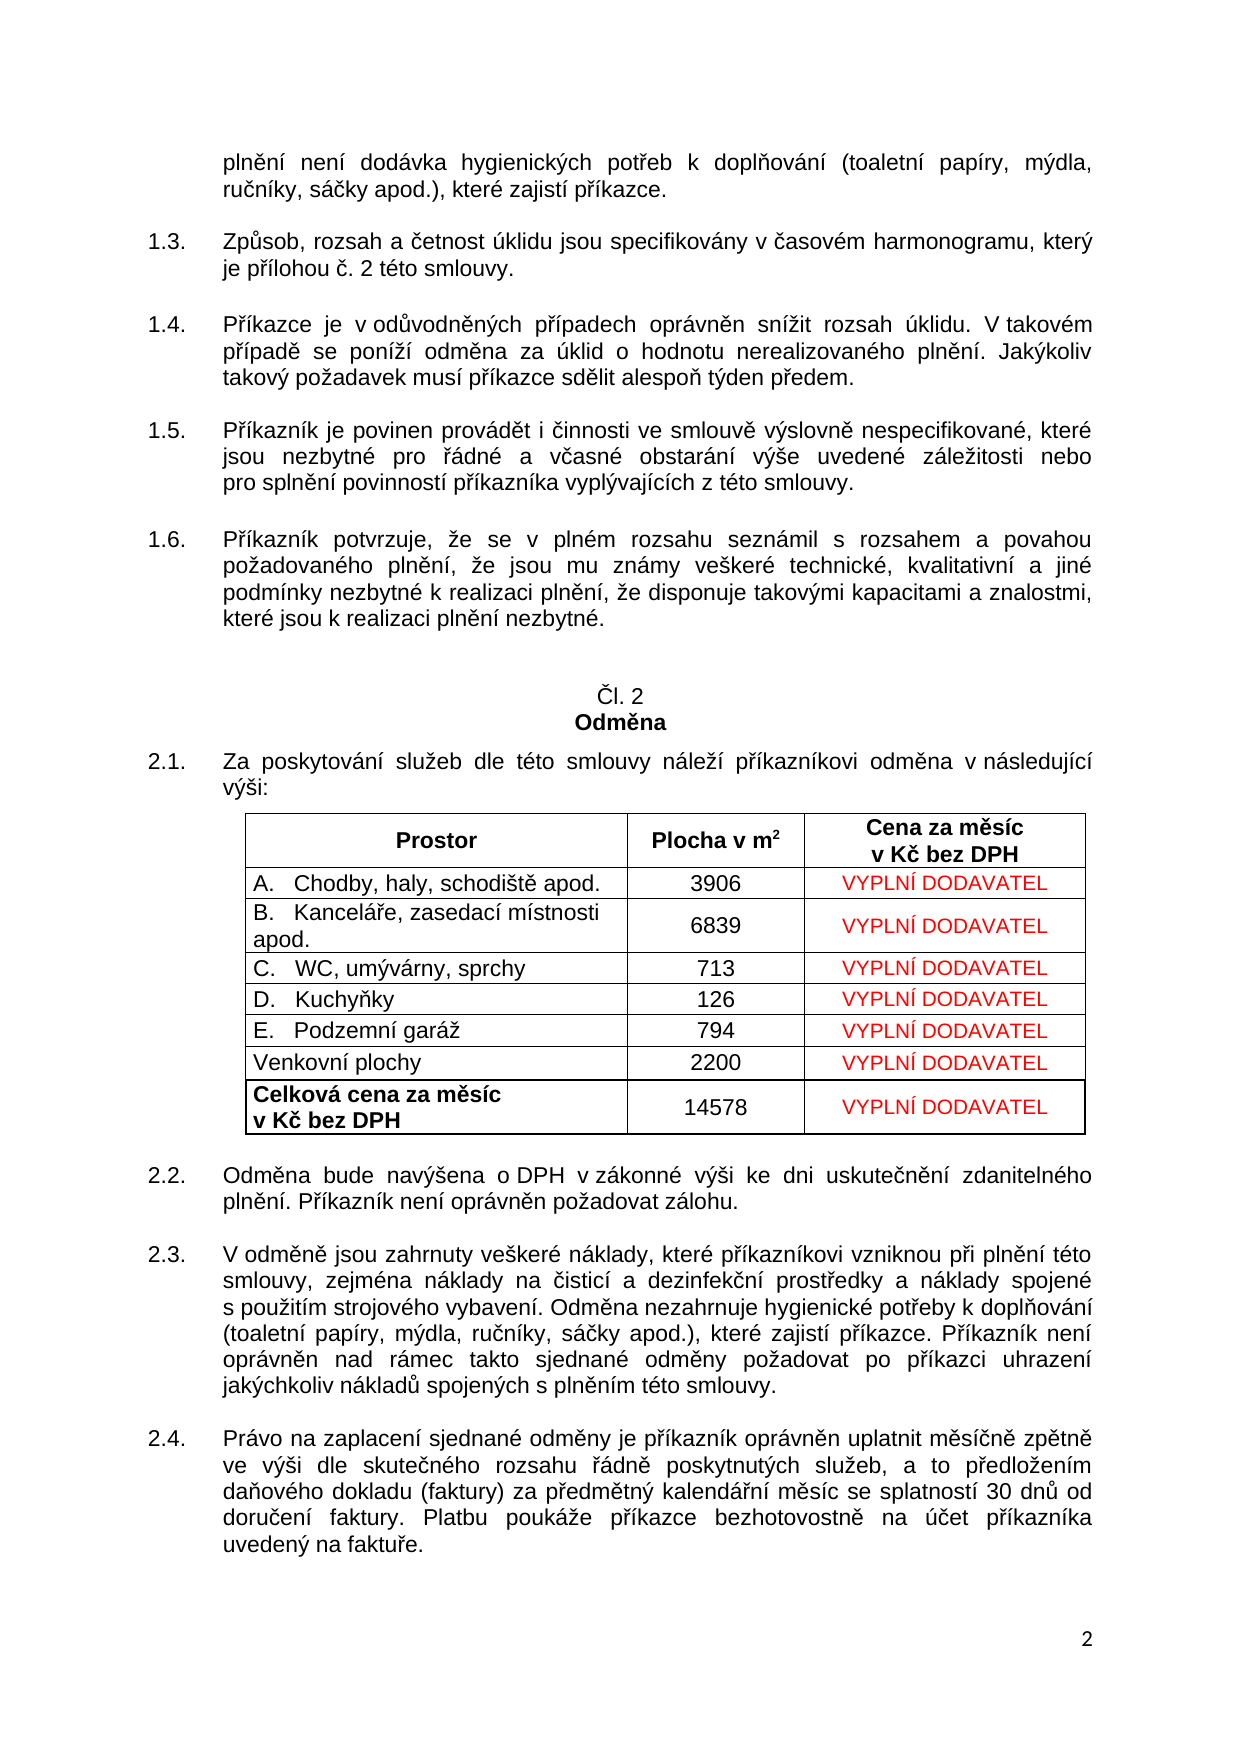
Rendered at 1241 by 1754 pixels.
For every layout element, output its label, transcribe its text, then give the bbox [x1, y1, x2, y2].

list Příkazník potvrzuje, že se v plném rozsahu seznámil s rozsahem a povahou požadovaného plnění, že jsou mu známy veškeré technické, kvalitativní a jiné podmínky nezbytné k realizaci plnění, že disponuje takovými kapacitami a znalostmi, které jsou k realizaci plnění nezbytné. [148, 526, 1093, 631]
table_cell 14578 [628, 1081, 804, 1133]
table_cell 3906 [628, 868, 804, 898]
list Za poskytování služeb dle této smlouvy náleží příkazníkovi odměna v následující výši: [148, 748, 1093, 801]
table_cell VYPLNÍ DODAVATEL [805, 899, 1085, 952]
table_cell VYPLNÍ DODAVATEL [805, 984, 1085, 1014]
table_cell 713 [628, 953, 804, 983]
table_cell A. Chodby, haly, schodiště apod. [246, 868, 627, 898]
table_header Prostor [246, 814, 627, 867]
table_cell VYPLNÍ DODAVATEL [805, 1081, 1084, 1133]
table_cell E. Podzemní garáž [246, 1015, 627, 1046]
list Příkazce je v odůvodněných případech oprávněn snížit rozsah úklidu. V takovém případě se poníží odměna za úklid o hodnotu nerealizovaného plnění. Jakýkoliv takový požadavek musí příkazce sdělit alespoň týden předem. [148, 311, 1093, 390]
table_cell C. WC, umývárny, sprchy [246, 953, 627, 983]
table_cell B. Kanceláře, zasedací místnosti apod. [246, 899, 627, 952]
text Čl. 2 [148, 683, 1093, 709]
list Odměna bude navýšena o DPH v zákonné výši ke dni uskutečnění zdanitelného plnění. Příkazník není oprávněn požadovat zálohu. [148, 1162, 1093, 1214]
table_cell 2200 [628, 1047, 804, 1078]
table_cell Celková cena za měsíc v Kč bez DPH [247, 1081, 627, 1133]
table_cell VYPLNÍ DODAVATEL [805, 1047, 1085, 1078]
list Způsob, rozsah a četnost úklidu jsou specifikovány v časovém harmonogramu, který je přílohou č. 2 této smlouvy. [148, 228, 1093, 281]
table_cell D. Kuchyňky [246, 984, 627, 1014]
table_header Cena za měsíc v Kč bez DPH [805, 814, 1085, 867]
list Příkazník je povinen provádět i činnosti ve smlouvě výslovně nespecifikované, které jsou nezbytné pro řádné a včasné obstarání výše uvedené záležitosti nebo pro splnění povinností příkazníka vyplývajících z této smlouvy. [148, 417, 1093, 496]
table_cell VYPLNÍ DODAVATEL [805, 1015, 1085, 1046]
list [148, 148, 1093, 202]
table_cell 126 [628, 984, 804, 1014]
table_cell VYPLNÍ DODAVATEL [805, 868, 1085, 898]
table_cell 6839 [628, 899, 804, 952]
list Právo na zaplacení sjednané odměny je příkazník oprávněn uplatnit měsíčně zpětně ve výši dle skutečného rozsahu řádně poskytnutých služeb, a to předložením daňového dokladu (faktury) za předmětný kalendářní měsíc se splatností 30 dnů od doručení faktury. Platbu poukáže příkazce bezhotovostně na účet příkazníka uvedený na faktuře. [148, 1425, 1093, 1557]
table_cell VYPLNÍ DODAVATEL [805, 953, 1085, 983]
text Odměna [148, 709, 1093, 735]
table_cell Venkovní plochy [246, 1047, 627, 1078]
list V odměně jsou zahrnuty veškeré náklady, které příkazníkovi vzniknou při plnění této smlouvy, zejména náklady na čisticí a dezinfekční prostředky a náklady spojené s použitím strojového vybavení. Odměna nezahrnuje hygienické potřeby k doplňování (toaletní papíry, mýdla, ručníky, sáčky apod.), které zajistí příkazce. Příkazník není oprávněn nad rámec takto sjednané odměny požadovat po příkazci uhrazení jakýchkoliv nákladů spojených s plněním této smlouvy. [148, 1241, 1093, 1399]
table_header Plocha v m2 [628, 814, 804, 867]
table_cell 794 [628, 1015, 804, 1046]
